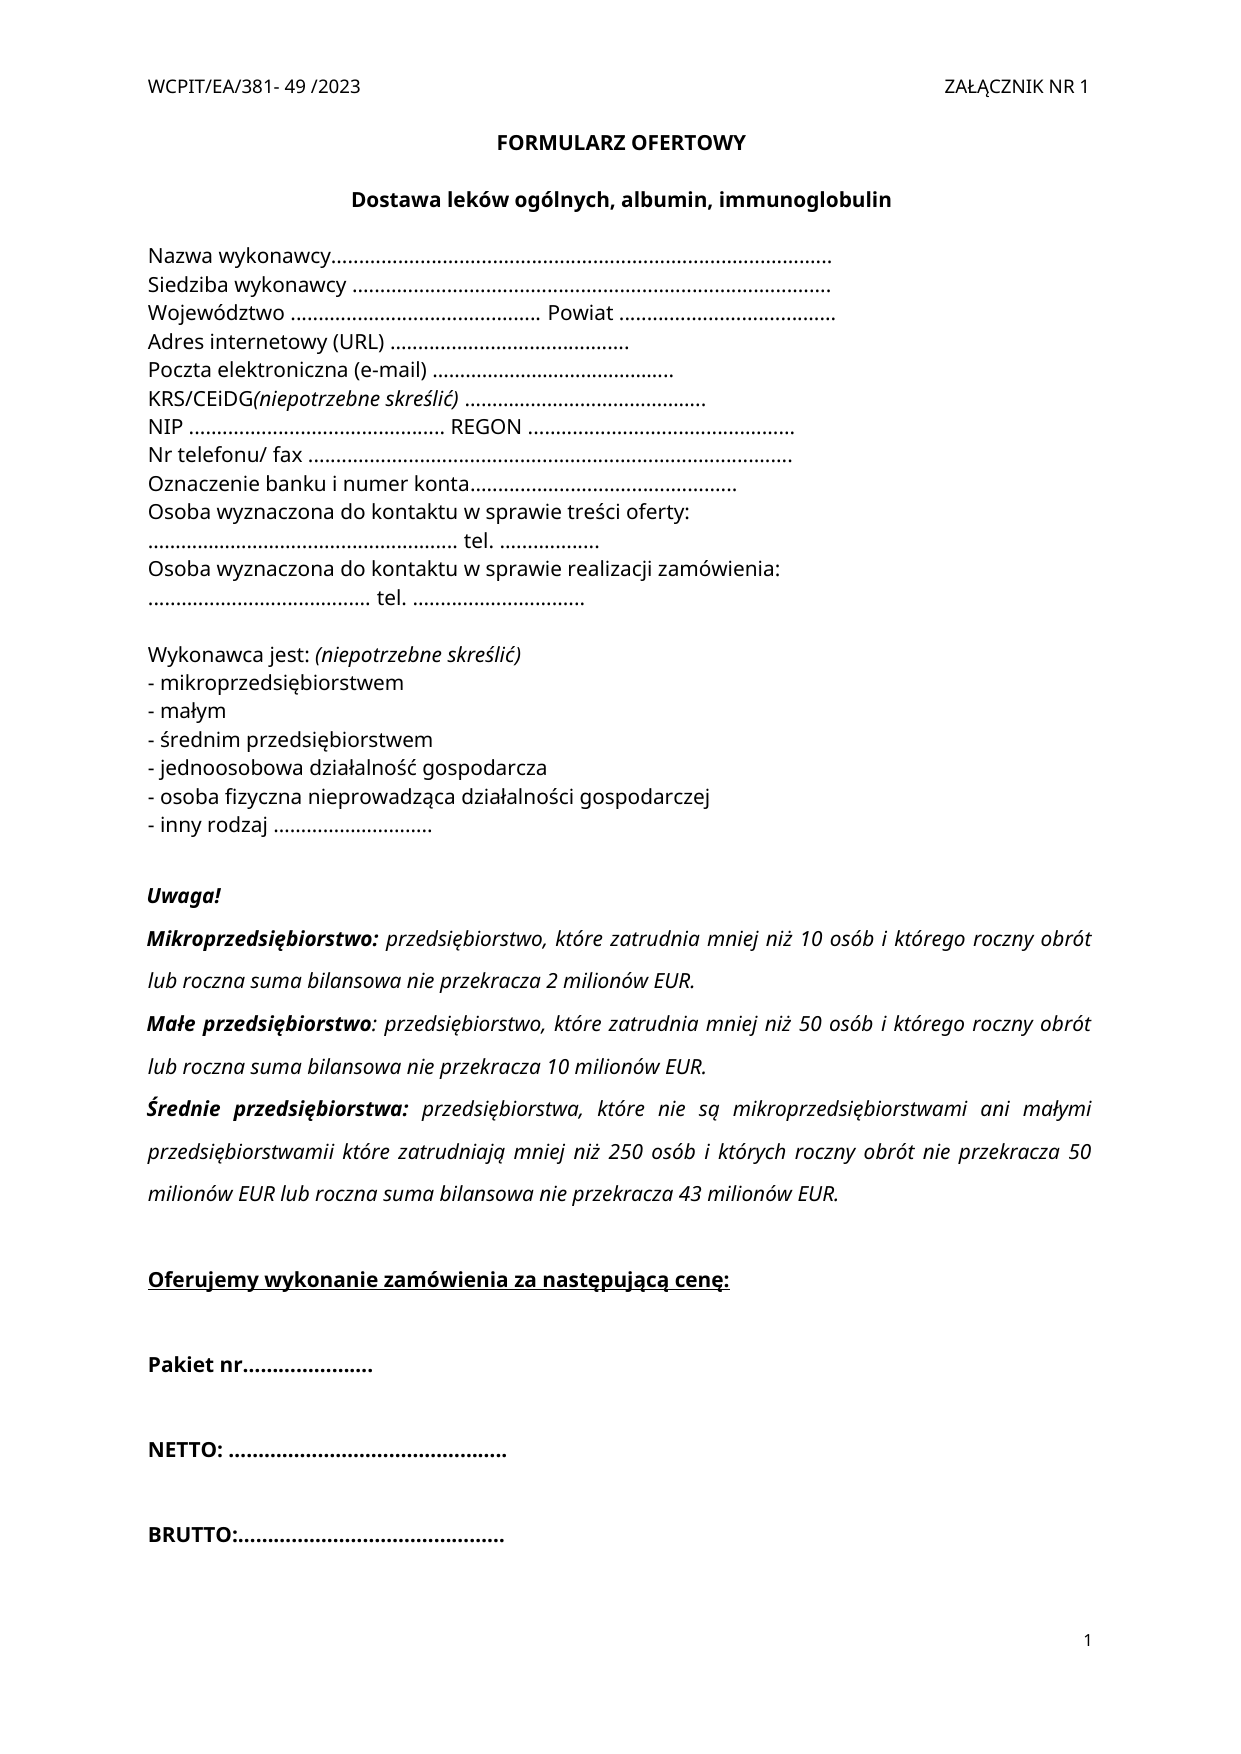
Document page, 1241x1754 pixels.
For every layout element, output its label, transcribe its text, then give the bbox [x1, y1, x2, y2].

text ........................................ tel. ............................... [148, 583, 1095, 611]
text Pakiet nr…………………. [148, 1350, 1035, 1378]
text - mikroprzedsiębiorstwem [148, 668, 1093, 697]
text Adres internetowy (URL) ........................................... [148, 327, 1095, 355]
text - średnim przedsiębiorstwem [148, 725, 1093, 753]
text Oznaczenie banku i numer konta................................................ [148, 469, 1095, 497]
text - małym [148, 697, 1093, 725]
text KRS/CEiDG(niepotrzebne skreślić) …………………………………….. [148, 384, 1093, 412]
text FORMULARZ OFERTOWY [148, 128, 1095, 156]
text Uwaga! [146, 881, 1093, 910]
text Średnie przedsiębiorstwa: przedsiębiorstwa, które nie są mikroprzedsiębiorstwami ani małymi przedsiębiorstwamii które zatrudniają mniej niż 250 osób i których roczny obrót nie przekracza 50 milionów EUR lub roczna suma bilansowa nie przekracza 43 milionów EUR. [146, 1094, 1093, 1208]
text NETTO: ……………………………………….. [148, 1435, 1035, 1464]
text Nr telefonu/ fax ....................................................................................... [148, 441, 1095, 469]
text Wykonawca jest: (niepotrzebne skreślić) [148, 640, 1093, 668]
text Małe przedsiębiorstwo: przedsiębiorstwo, które zatrudnia mniej niż 50 osób i którego roczny obrót lub roczna suma bilansowa nie przekracza 10 milionów EUR. [146, 1009, 1093, 1080]
text BRUTTO:……………………………………… [148, 1520, 1035, 1549]
text - osoba fizyczna nieprowadząca działalności gospodarczej [148, 782, 1093, 810]
text Województwo ............................................. Powiat ....................................... [148, 298, 1095, 327]
text Mikroprzedsiębiorstwo: przedsiębiorstwo, które zatrudnia mniej niż 10 osób i którego roczny obrót lub roczna suma bilansowa nie przekracza 2 milionów EUR. [146, 924, 1093, 995]
text Siedziba wykonawcy ...................................................................................... [148, 270, 1095, 298]
text ……………………................................ tel. .................. [148, 526, 1095, 554]
text Oferujemy wykonanie zamówienia za następującą cenę: [148, 1265, 1095, 1293]
text - inny rodzaj ……………………….. [148, 810, 1093, 839]
text Osoba wyznaczona do kontaktu w sprawie realizacji zamówienia: [148, 554, 1095, 583]
text - jednoosobowa działalność gospodarcza [148, 753, 1093, 782]
text Osoba wyznaczona do kontaktu w sprawie treści oferty: [148, 497, 1095, 526]
text Nazwa wykonawcy.......................................................................................... [148, 242, 1095, 270]
text NIP .............................................. REGON ................................................ [148, 412, 1095, 441]
text Dostawa leków ogólnych, albumin, immunoglobulin [148, 185, 1095, 213]
text Poczta elektroniczna (e-mail) …………………………………….. [148, 355, 1095, 384]
